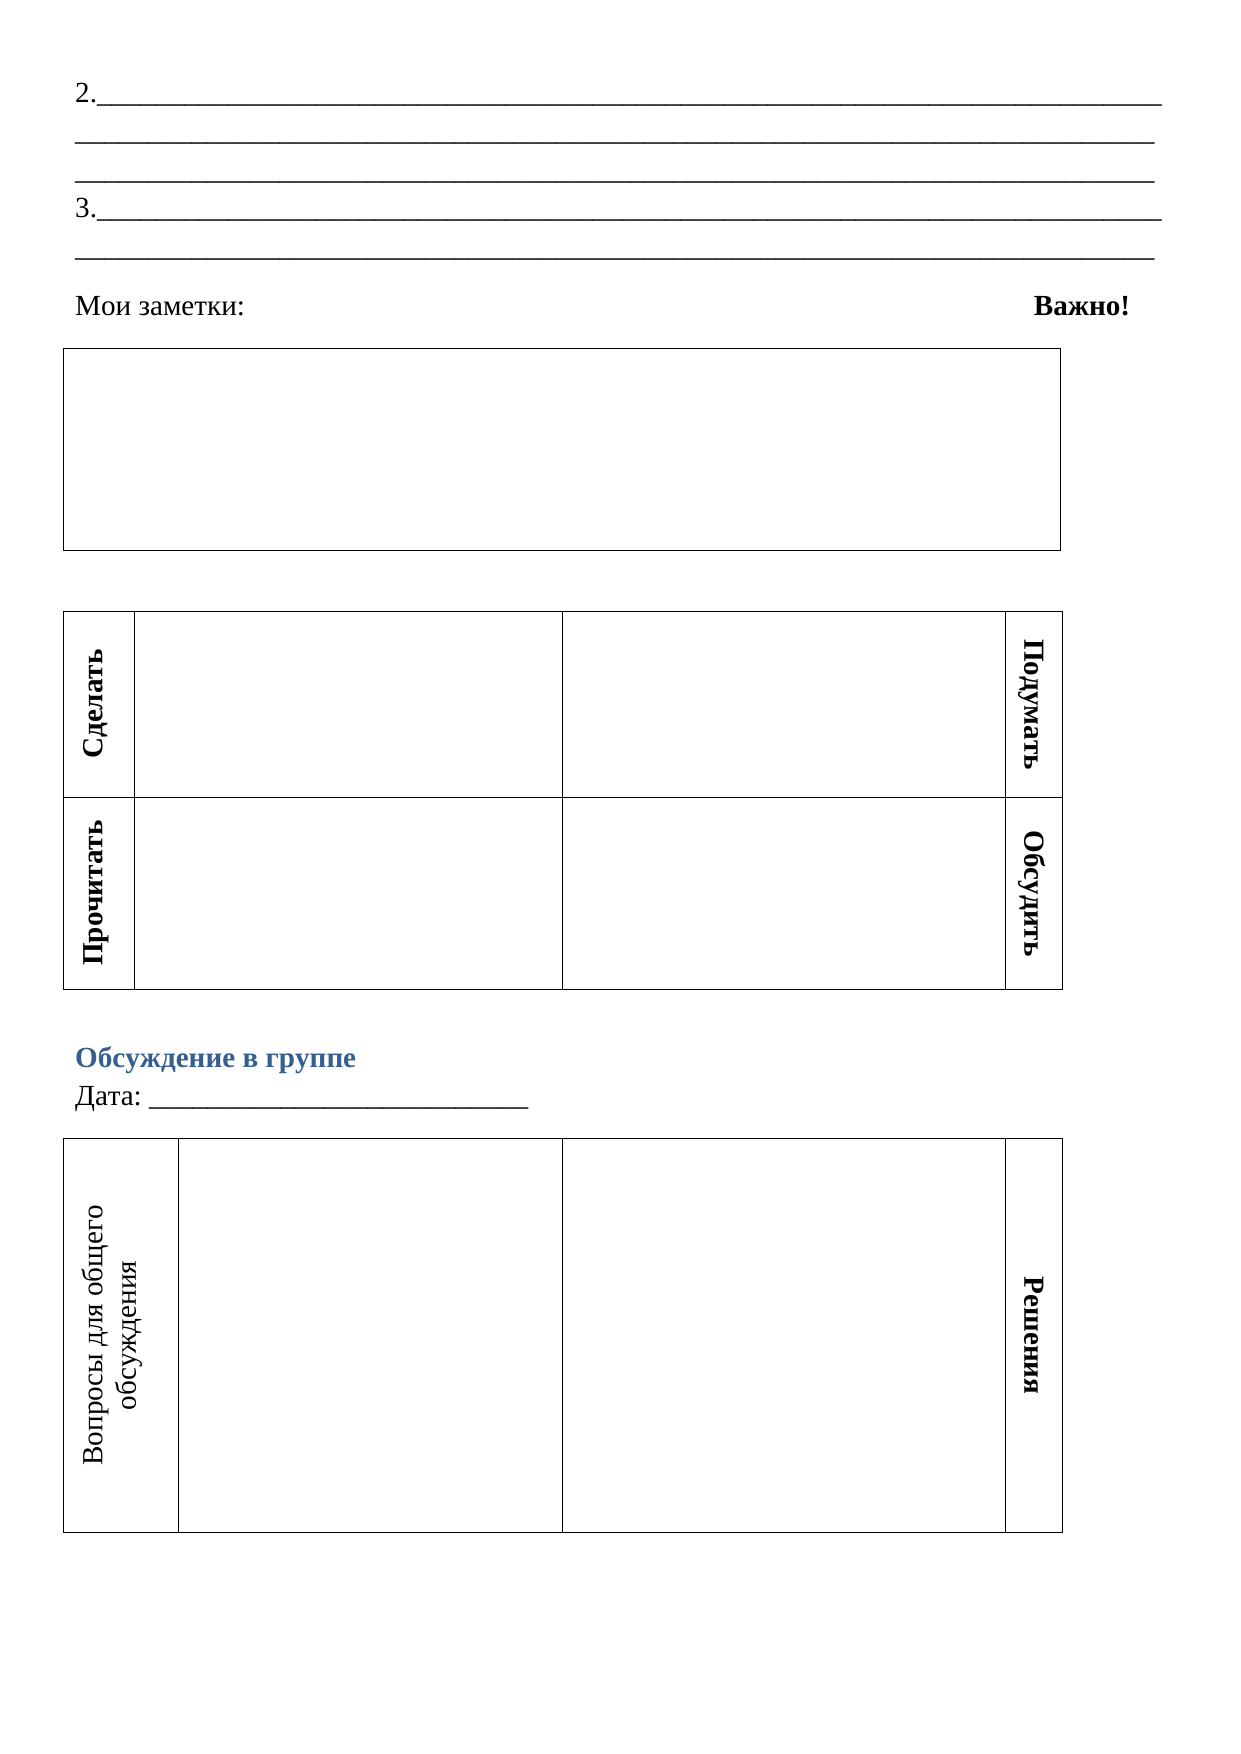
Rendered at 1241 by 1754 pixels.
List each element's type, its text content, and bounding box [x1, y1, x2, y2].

table_header Решения [1006, 1139, 1062, 1532]
table_header [64, 349, 1060, 550]
table_header [135, 612, 562, 797]
table_cell Обсудить [1006, 798, 1062, 989]
table_cell [135, 798, 562, 989]
table_cell [563, 798, 1005, 989]
subtitle Обсуждение в группе [75, 1040, 1165, 1073]
text Мои заметки: Важно! [75, 288, 1165, 322]
table_header Сделать [64, 612, 134, 797]
text Дата: __________________________ [75, 1078, 1165, 1112]
table_header Вопросы для общего обсуждения [64, 1139, 178, 1532]
text 2.___________________________________________________________________________________________________________________________________________________ [75, 75, 1165, 147]
table_header [563, 612, 1005, 797]
table_header [563, 1139, 1005, 1532]
text 3.___________________________________________________________________________________________________________________________________________________ [75, 191, 1165, 263]
text __________________________________________________________________________ [75, 152, 1165, 186]
table_header Подумать [1006, 612, 1062, 797]
table_cell Прочитать [64, 798, 134, 989]
table_header [179, 1139, 562, 1532]
